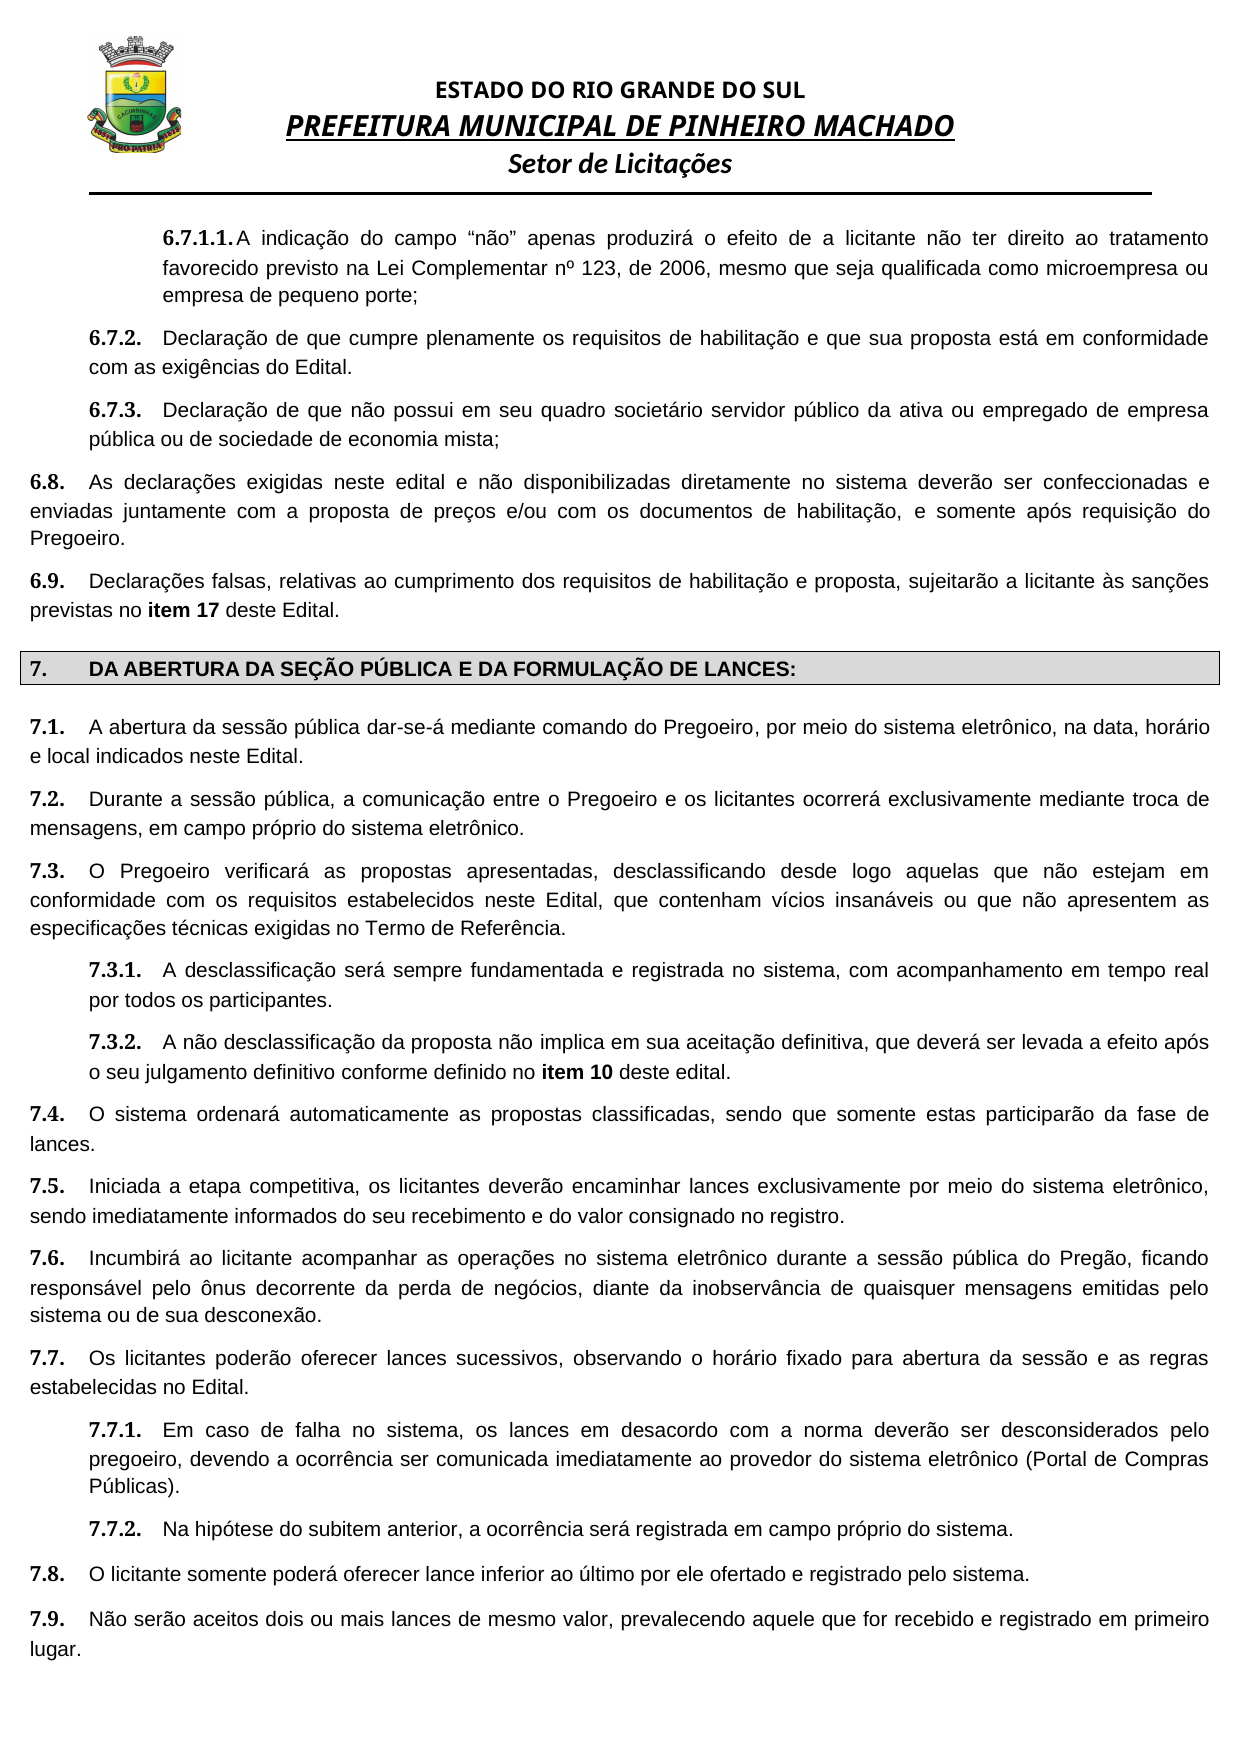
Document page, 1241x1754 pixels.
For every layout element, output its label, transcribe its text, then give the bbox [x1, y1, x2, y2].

list Na hipótese do subitem anterior, a ocorrência será registrada em campo próprio do sistema. [89, 1514, 1211, 1543]
list Declaração de que cumpre plenamente os requisitos de habilitação e que sua proposta está em conformidade com as exigências do Edital. [89, 323, 1211, 379]
list Em caso de falha no sistema, os lances em desacordo com a norma deverão ser desconsiderados pelo pregoeiro, devendo a ocorrência ser comunicada imediatamente ao provedor do sistema eletrônico (Portal de Compras Públicas). [89, 1415, 1211, 1498]
list O Pregoeiro verificará as propostas apresentadas, desclassificando desde logo aquelas que não estejam em conformidade com os requisitos estabelecidos neste Edital, que contenham vícios insanáveis ou que não apresentem as especificações técnicas exigidas no Termo de Referência. [29, 856, 1211, 939]
list O sistema ordenará automaticamente as propostas classificadas, sendo que somente estas participarão da fase de lances. [29, 1099, 1211, 1155]
list Iniciada a etapa competitiva, os licitantes deverão encaminhar lances exclusivamente por meio do sistema eletrônico, sendo imediatamente informados do seu recebimento e do valor consignado no registro. [29, 1171, 1211, 1227]
list A abertura da sessão pública dar-se-á mediante comando do Pregoeiro, por meio do sistema eletrônico, na data, horário e local indicados neste Edital. [29, 712, 1211, 768]
list A indicação do campo “não” apenas produzirá o efeito de a licitante não ter direito ao tratamento favorecido previsto na Lei Complementar nº 123, de 2006, mesmo que seja qualificada como microempresa ou empresa de pequeno porte; [162, 223, 1211, 307]
list DA ABERTURA DA SEÇÃO PÚBLICA E DA FORMULAÇÃO DE LANCES: [21, 652, 1219, 684]
picture [87, 36, 182, 152]
list Durante a sessão pública, a comunicação entre o Pregoeiro e os licitantes ocorrerá exclusivamente mediante troca de mensagens, em campo próprio do sistema eletrônico. [29, 784, 1211, 840]
list Não serão aceitos dois ou mais lances de mesmo valor, prevalecendo aquele que for recebido e registrado em primeiro lugar. [29, 1604, 1211, 1661]
list Incumbirá ao licitante acompanhar as operações no sistema eletrônico durante a sessão pública do Pregão, ficando responsável pelo ônus decorrente da perda de negócios, diante da inobservância de quaisquer mensagens emitidas pelo sistema ou de sua desconexão. [29, 1243, 1211, 1327]
list A não desclassificação da proposta não implica em sua aceitação definitiva, que deverá ser levada a efeito após o seu julgamento definitivo conforme definido no item 10 deste edital. [89, 1027, 1211, 1083]
list O licitante somente poderá oferecer lance inferior ao último por ele ofertado e registrado pelo sistema. [29, 1559, 1211, 1588]
list Declaração de que não possui em seu quadro societário servidor público da ativa ou empregado de empresa pública ou de sociedade de economia mista; [89, 395, 1211, 451]
list Declarações falsas, relativas ao cumprimento dos requisitos de habilitação e proposta, sujeitarão a licitante às sanções previstas no item 17 deste Edital. [29, 566, 1211, 622]
list A desclassificação será sempre fundamentada e registrada no sistema, com acompanhamento em tempo real por todos os participantes. [89, 956, 1211, 1011]
list Os licitantes poderão oferecer lances sucessivos, observando o horário fixado para abertura da sessão e as regras estabelecidas no Edital. [29, 1343, 1211, 1399]
list As declarações exigidas neste edital e não disponibilizadas diretamente no sistema deverão ser confeccionadas e enviadas juntamente com a proposta de preços e/ou com os documentos de habilitação, e somente após requisição do Pregoeiro. [29, 467, 1211, 550]
